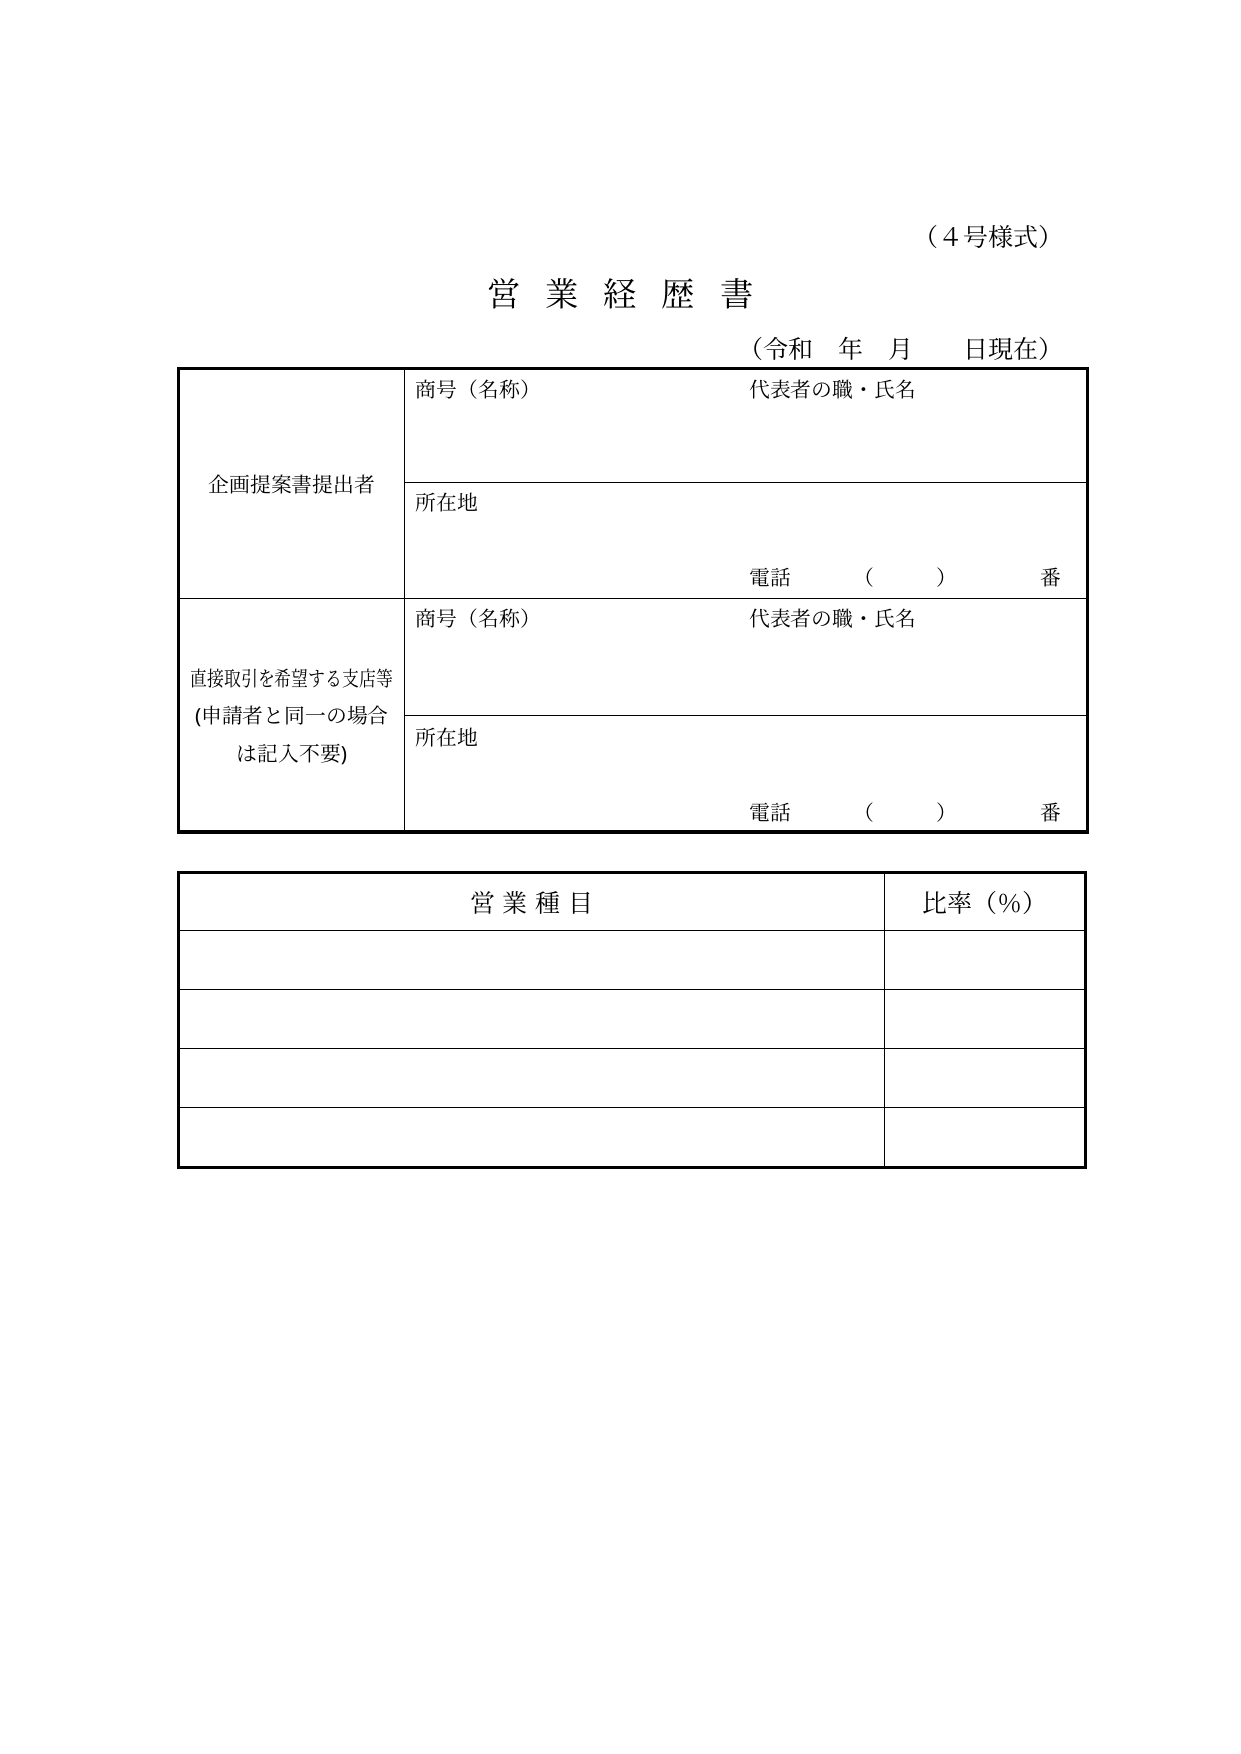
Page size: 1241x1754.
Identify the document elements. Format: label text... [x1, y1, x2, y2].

table_cell [885, 931, 1084, 989]
table_header 商号（名称） 代表者の職・氏名 [405, 370, 1086, 482]
table_cell [885, 990, 1084, 1048]
table_cell [885, 1049, 1084, 1107]
table_header 営業種目 [180, 874, 884, 930]
table_cell 商号（名称） 代表者の職・氏名 [405, 599, 1086, 715]
table_cell 直接取引を希望する支店等 (申請者と同一の場合は記入不要) [180, 599, 404, 830]
table_header 企画提案書提出者 [180, 370, 404, 598]
text （令和 年 月 日現在） [177, 329, 1063, 367]
table_cell [180, 990, 884, 1048]
table_cell [885, 1108, 1084, 1166]
table_cell [180, 931, 884, 989]
text 営業経歴書 [177, 254, 1063, 329]
table_header 比率（％） [885, 874, 1084, 930]
table_cell 所在地 電話 （ ） 番 [405, 483, 1086, 598]
text （４号様式） [177, 217, 1063, 254]
table_cell [180, 1108, 884, 1166]
table_cell 所在地 電話 （ ） 番 [405, 716, 1086, 830]
table_cell [180, 1049, 884, 1107]
